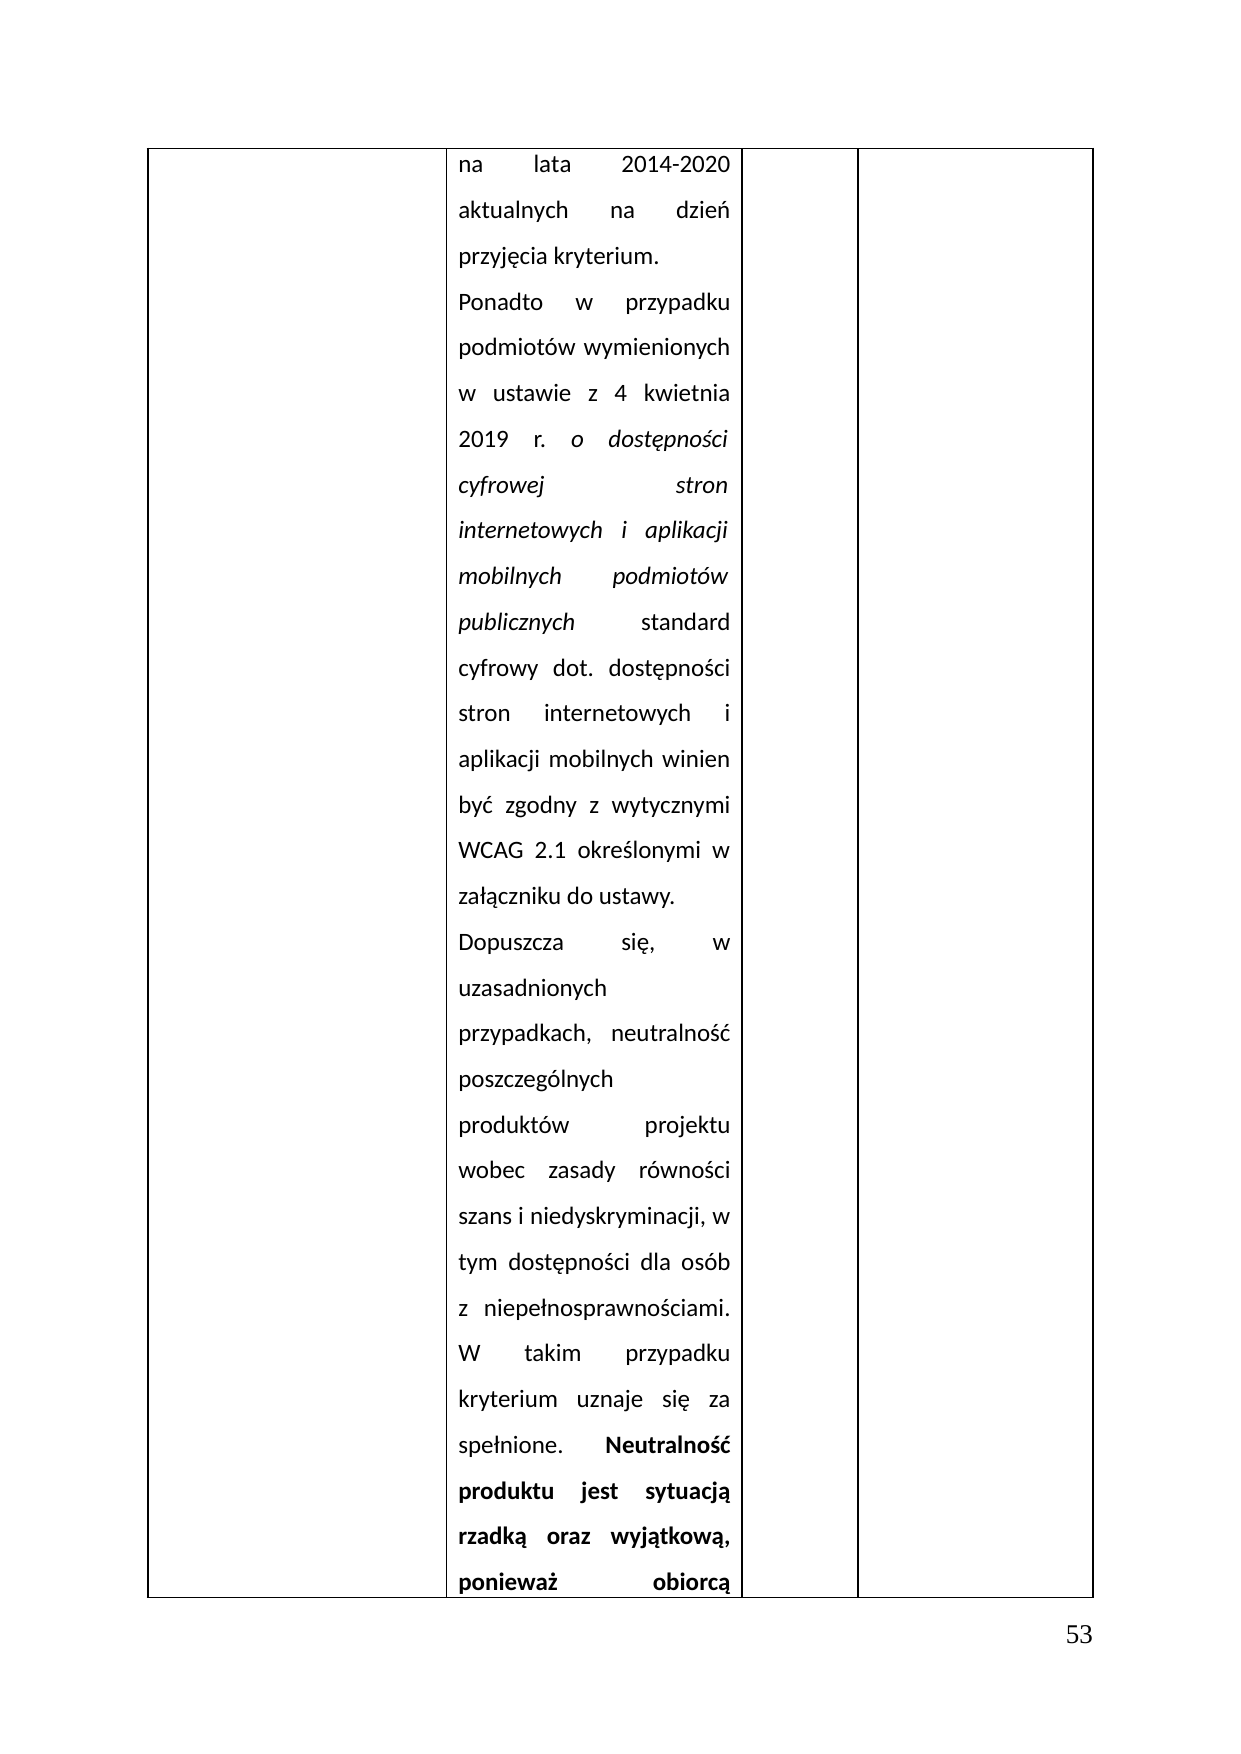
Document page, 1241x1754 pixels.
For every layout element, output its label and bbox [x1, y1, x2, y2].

table_cell [859, 149, 1092, 1597]
table_cell [149, 149, 446, 1597]
table_cell [743, 149, 857, 1597]
table_cell [447, 149, 741, 1597]
